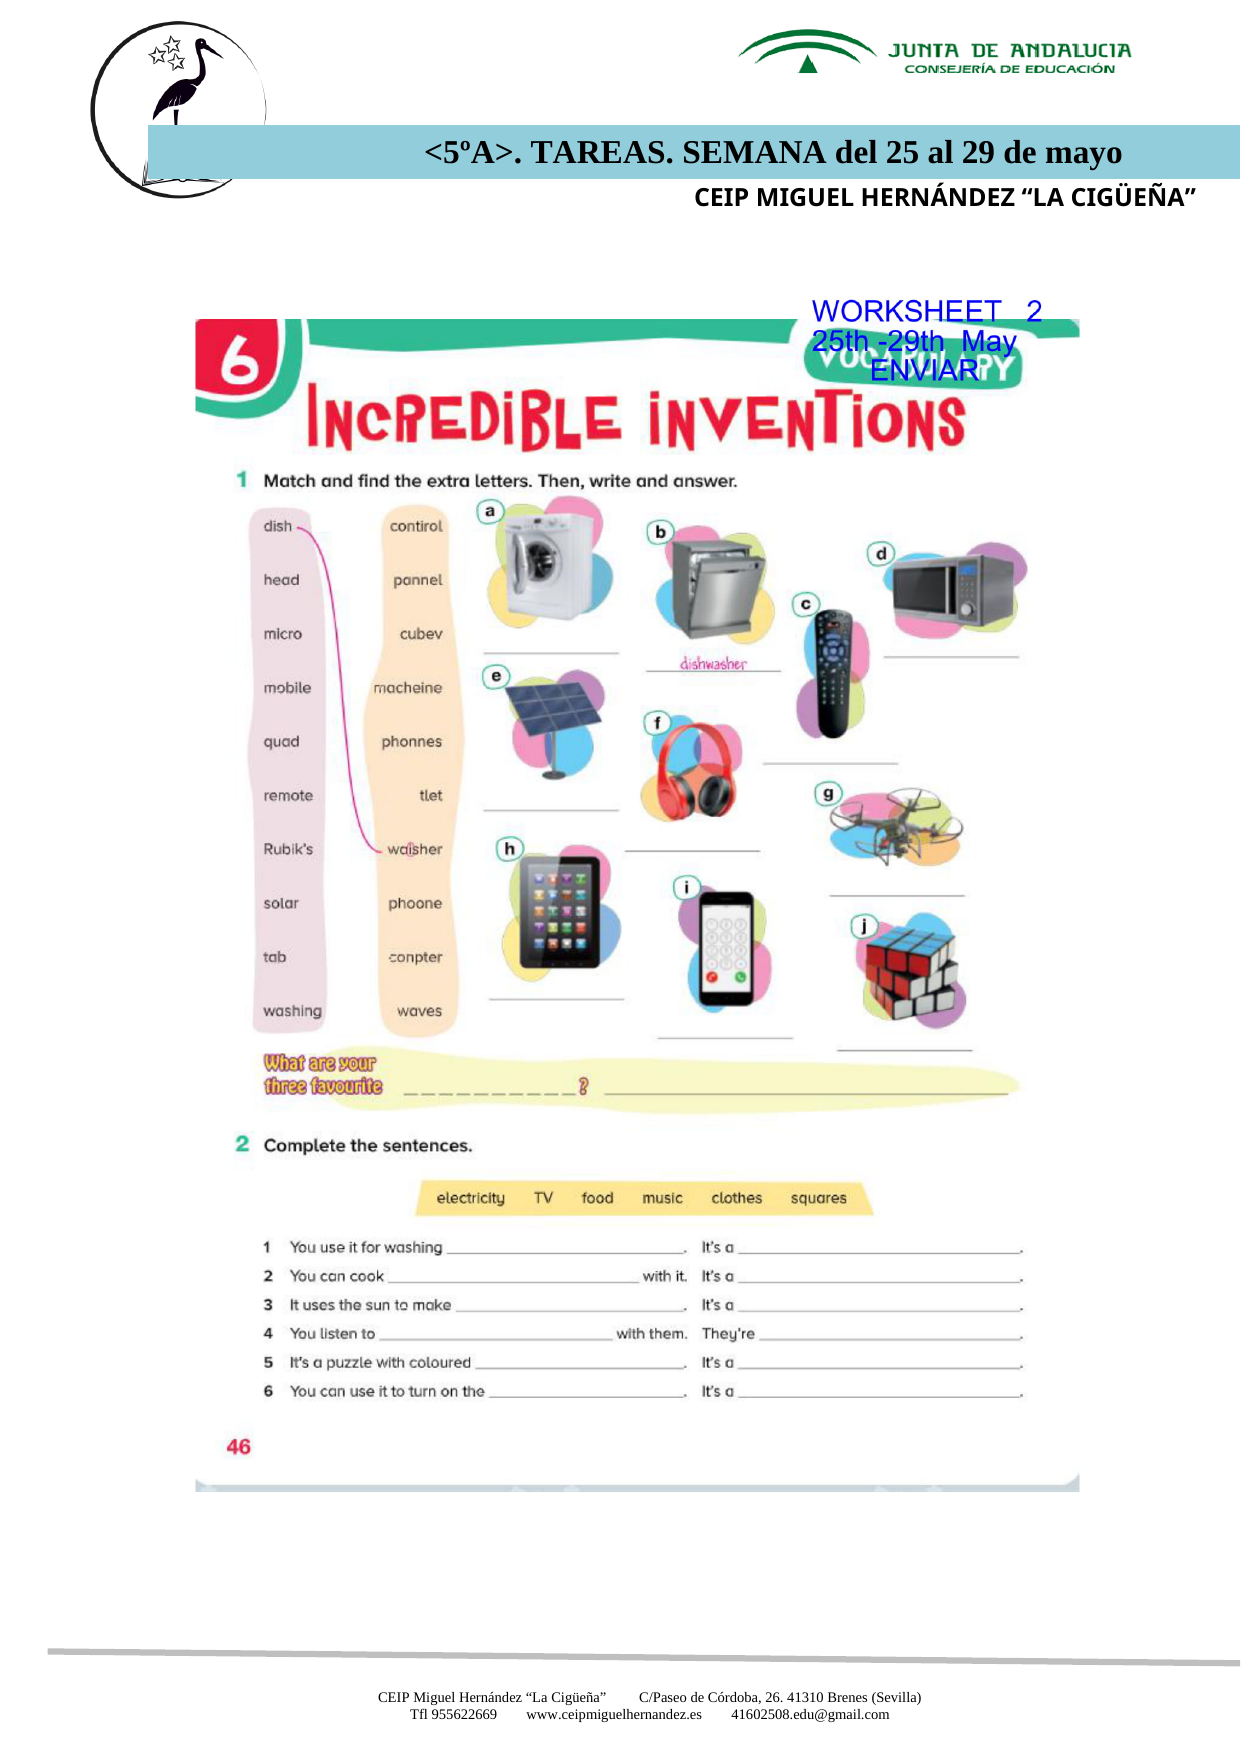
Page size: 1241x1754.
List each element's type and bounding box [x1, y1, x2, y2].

picture [147, 261, 1123, 1641]
picture [86, 16, 271, 205]
picture [729, 13, 1149, 95]
